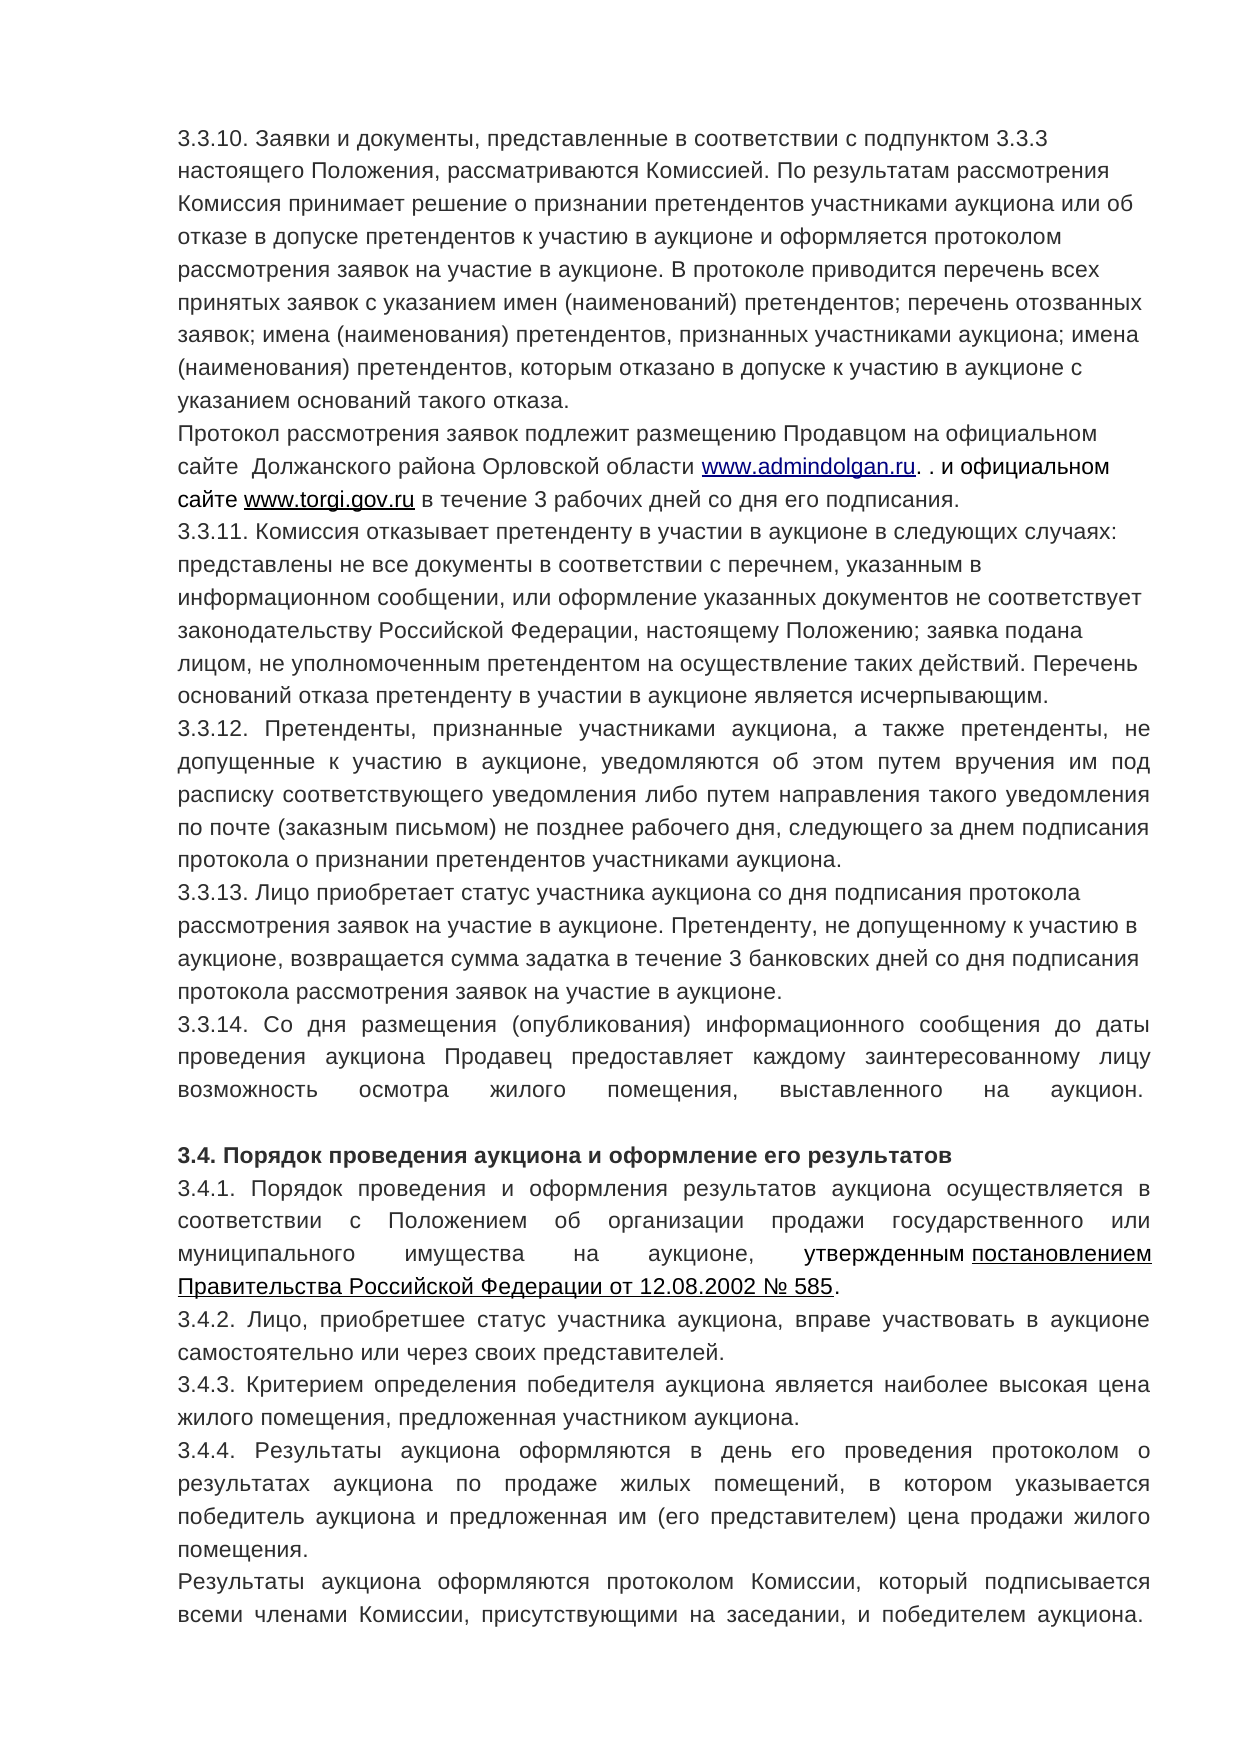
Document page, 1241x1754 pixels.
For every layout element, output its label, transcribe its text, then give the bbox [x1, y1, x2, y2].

text 3.3.13. Лицо приобретает статус участника аукциона со дня подписания протокола рассмотрения заявок на участие в аукционе. Претенденту, не допущенному к участию в аукционе, возвращается сумма задатка в течение 3 банковских дней со дня подписания протокола рассмотрения заявок на участие в аукционе. [177, 873, 1152, 1004]
text 3.3.12. Претенденты, признанные участниками аукциона, а также претенденты, не допущенные к участию в аукционе, уведомляются об этом путем вручения им под расписку соответствующего уведомления либо путем направления такого уведомления по почте (заказным письмом) не позднее рабочего дня, следующего за днем подписания протокола о признании претендентов участниками аукциона. [177, 709, 1152, 873]
text 3.4. Порядок проведения аукциона и оформление его результатов [177, 1135, 1152, 1168]
text 3.4.1. Порядок проведения и оформления результатов аукциона осуществляется в соответствии с Положением об организации продажи государственного или муниципального имущества на аукционе, утвержденным постановлением Правительства Российской Федерации от 12.08.2002 № 585. [177, 1168, 1152, 1299]
text 3.4.2. Лицо, приобретшее статус участника аукциона, вправе участвовать в аукционе самостоятельно или через своих представителей. [177, 1299, 1152, 1365]
text 3.4.3. Критерием определения победителя аукциона является наиболее высокая цена жилого помещения, предложенная участником аукциона. [177, 1365, 1152, 1431]
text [177, 1431, 1152, 1627]
text 3.3.14. Со дня размещения (опубликования) информационного сообщения до даты проведения аукциона Продавец предоставляет каждому заинтересованному лицу возможность осмотра жилого помещения, выставленного на аукцион. [177, 1004, 1152, 1135]
text 3.3.11. Комиссия отказывает претенденту в участии в аукционе в следующих случаях: представлены не все документы в соответствии с перечнем, указанным в информационном сообщении, или оформление указанных документов не соответствует законодательству Российской Федерации, настоящему Положению; заявка подана лицом, не уполномоченным претендентом на осуществление таких действий. Перечень оснований отказа претенденту в участии в аукционе является исчерпывающим. [177, 512, 1152, 709]
text 3.3.10. Заявки и документы, представленные в соответствии с подпунктом 3.3.3 настоящего Положения, рассматриваются Комиссией. По результатам рассмотрения Комиссия принимает решение о признании претендентов участниками аукциона или об отказе в допуске претендентов к участию в аукционе и оформляется протоколом рассмотрения заявок на участие в аукционе. В протоколе приводится перечень всех принятых заявок с указанием имен (наименований) претендентов; перечень отозванных заявок; имена (наименования) претендентов, признанных участниками аукциона; имена (наименования) претендентов, которым отказано в допуске к участию в аукционе с указанием оснований такого отказа. Протокол рассмотрения заявок подлежит размещению Продавцом на официальном сайте Должанского района Орловской области www.admindolgan.ru. . и официальном сайте www.torgi.gov.ru в течение 3 рабочих дней со дня его подписания. [177, 118, 1152, 512]
